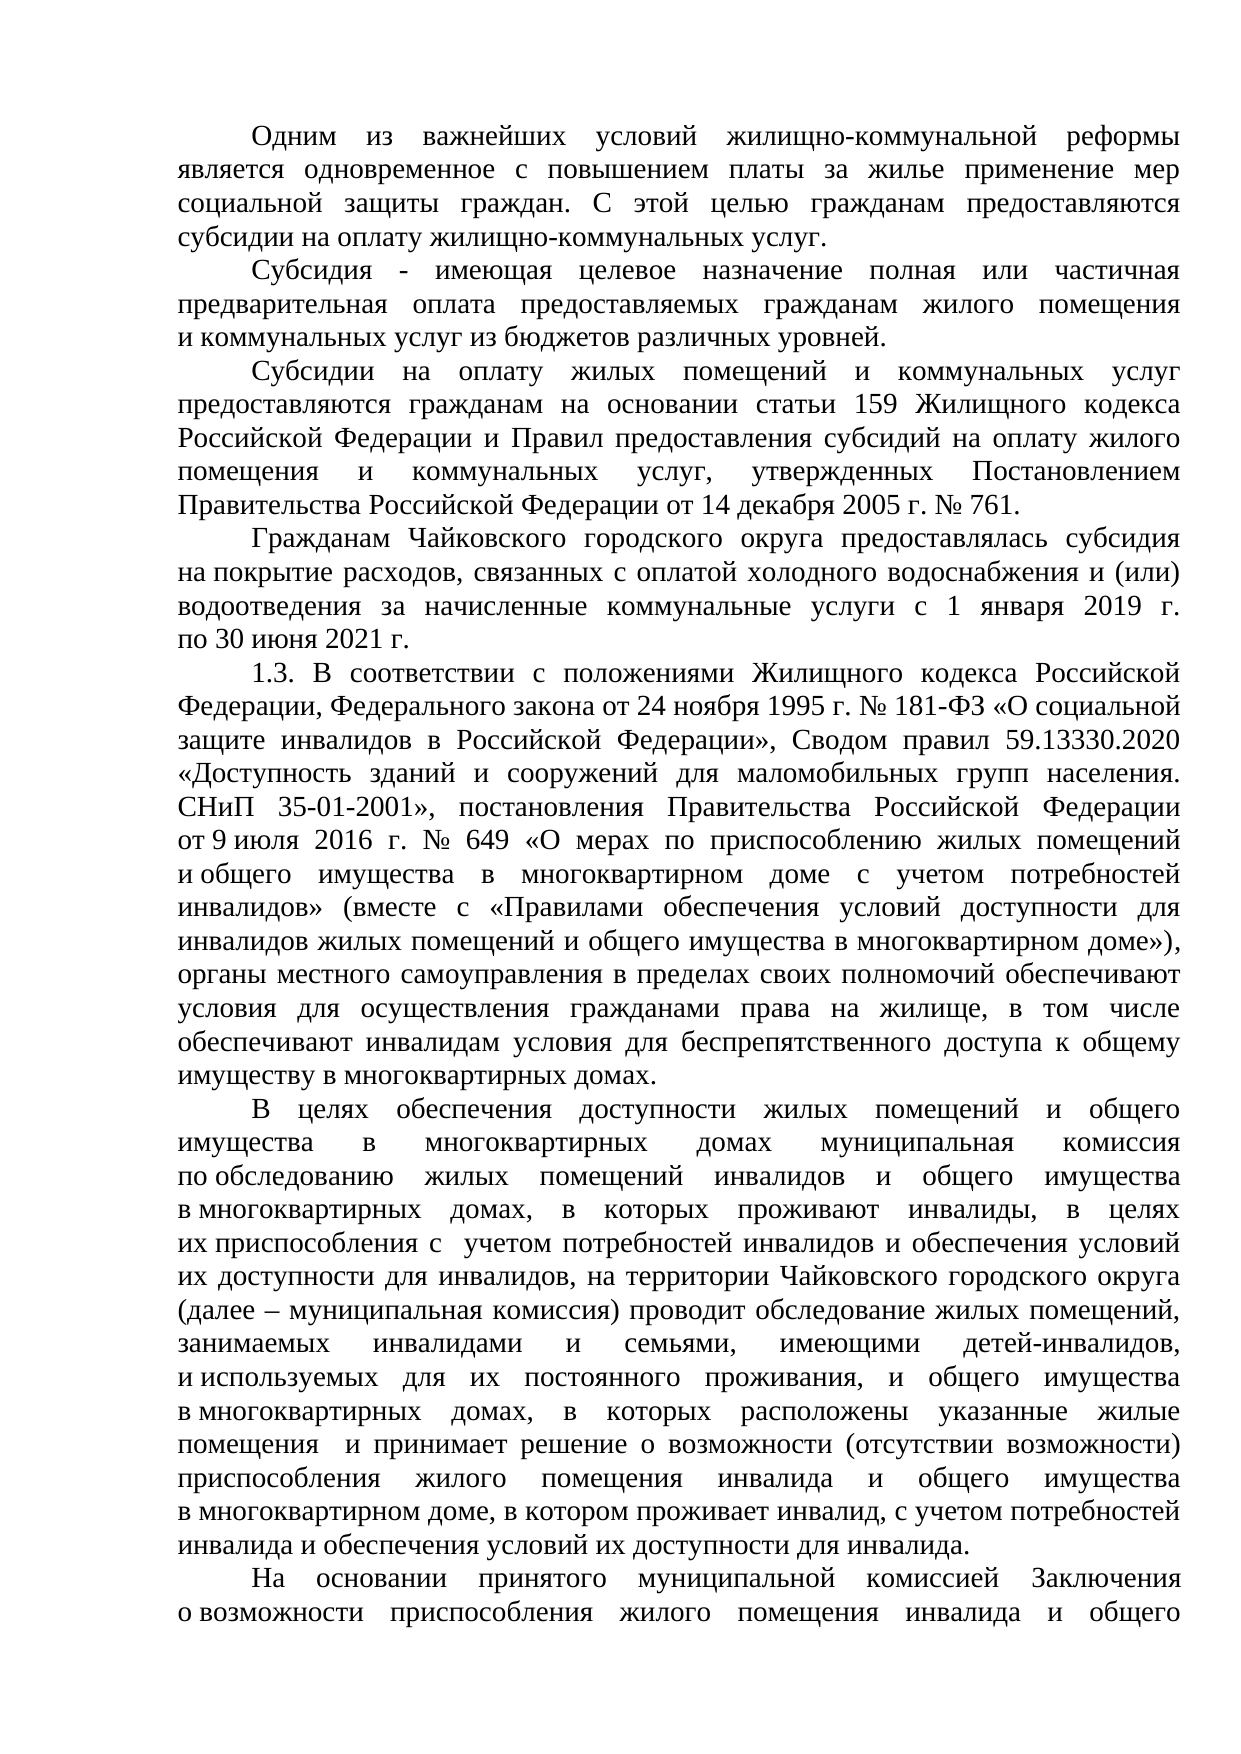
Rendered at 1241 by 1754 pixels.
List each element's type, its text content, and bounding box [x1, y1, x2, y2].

text Субсидия - имеющая целевое назначение полная или частичная предварительная оплата предоставляемых гражданам жилого помещения и коммунальных услуг из бюджетов различных уровней. [177, 252, 1181, 353]
text 1.3. В соответствии с положениями Жилищного кодекса Российской Федерации, Федерального закона от 24 ноября 1995 г. № 181-ФЗ «О социальной защите инвалидов в Российской Федерации», Сводом правил 59.13330.2020 «Доступность зданий и сооружений для маломобильных групп населения. СНиП 35-01-2001», постановления Правительства Российской Федерации от 9 июля 2016 г. № 649 «О мерах по приспособлению жилых помещений и общего имущества в многоквартирном доме с учетом потребностей инвалидов» (вместе с «Правилами обеспечения условий доступности для инвалидов жилых помещений и общего имущества в многоквартирном доме»), органы местного самоуправления в пределах своих полномочий обеспечивают условия для осуществления гражданами права на жилище, в том числе обеспечивают инвалидам условия для беспрепятственного доступа к общему имуществу в многоквартирных домах. [177, 655, 1181, 1091]
text Субсидии на оплату жилых помещений и коммунальных услуг предоставляются гражданам на основании статьи 159 Жилищного кодекса Российской Федерации и Правил предоставления субсидий на оплату жилого помещения и коммунальных услуг, утвержденных Постановлением Правительства Российской Федерации от 14 декабря 2005 г. № 761. [177, 353, 1181, 521]
text Одним из важнейших условий жилищно-коммунальной реформы является одновременное с повышением платы за жилье применение мер социальной защиты граждан. С этой целью гражданам предоставляются субсидии на оплату жилищно-коммунальных услуг. [177, 118, 1181, 252]
text В целях обеспечения доступности жилых помещений и общего имущества в многоквартирных домах муниципальная комиссия по обследованию жилых помещений инвалидов и общего имущества в многоквартирных домах, в которых проживают инвалиды, в целях их приспособления с учетом потребностей инвалидов и обеспечения условий их доступности для инвалидов, на территории Чайковского городского округа (далее – муниципальная комиссия) проводит обследование жилых помещений, занимаемых инвалидами и семьями, имеющими детей-инвалидов, и используемых для их постоянного проживания, и общего имущества в многоквартирных домах, в которых расположены указанные жилые помещения и принимает решение о возможности (отсутствии возможности) приспособления жилого помещения инвалида и общего имущества в многоквартирном доме, в котором проживает инвалид, с учетом потребностей инвалида и обеспечения условий их доступности для инвалида. [177, 1091, 1181, 1560]
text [177, 1560, 1181, 1627]
text Гражданам Чайковского городского округа предоставлялась субсидия на покрытие расходов, связанных с оплатой холодного водоснабжения и (или) водоотведения за начисленные коммунальные услуги с 1 января 2019 г. по 30 июня 2021 г. [177, 521, 1181, 655]
